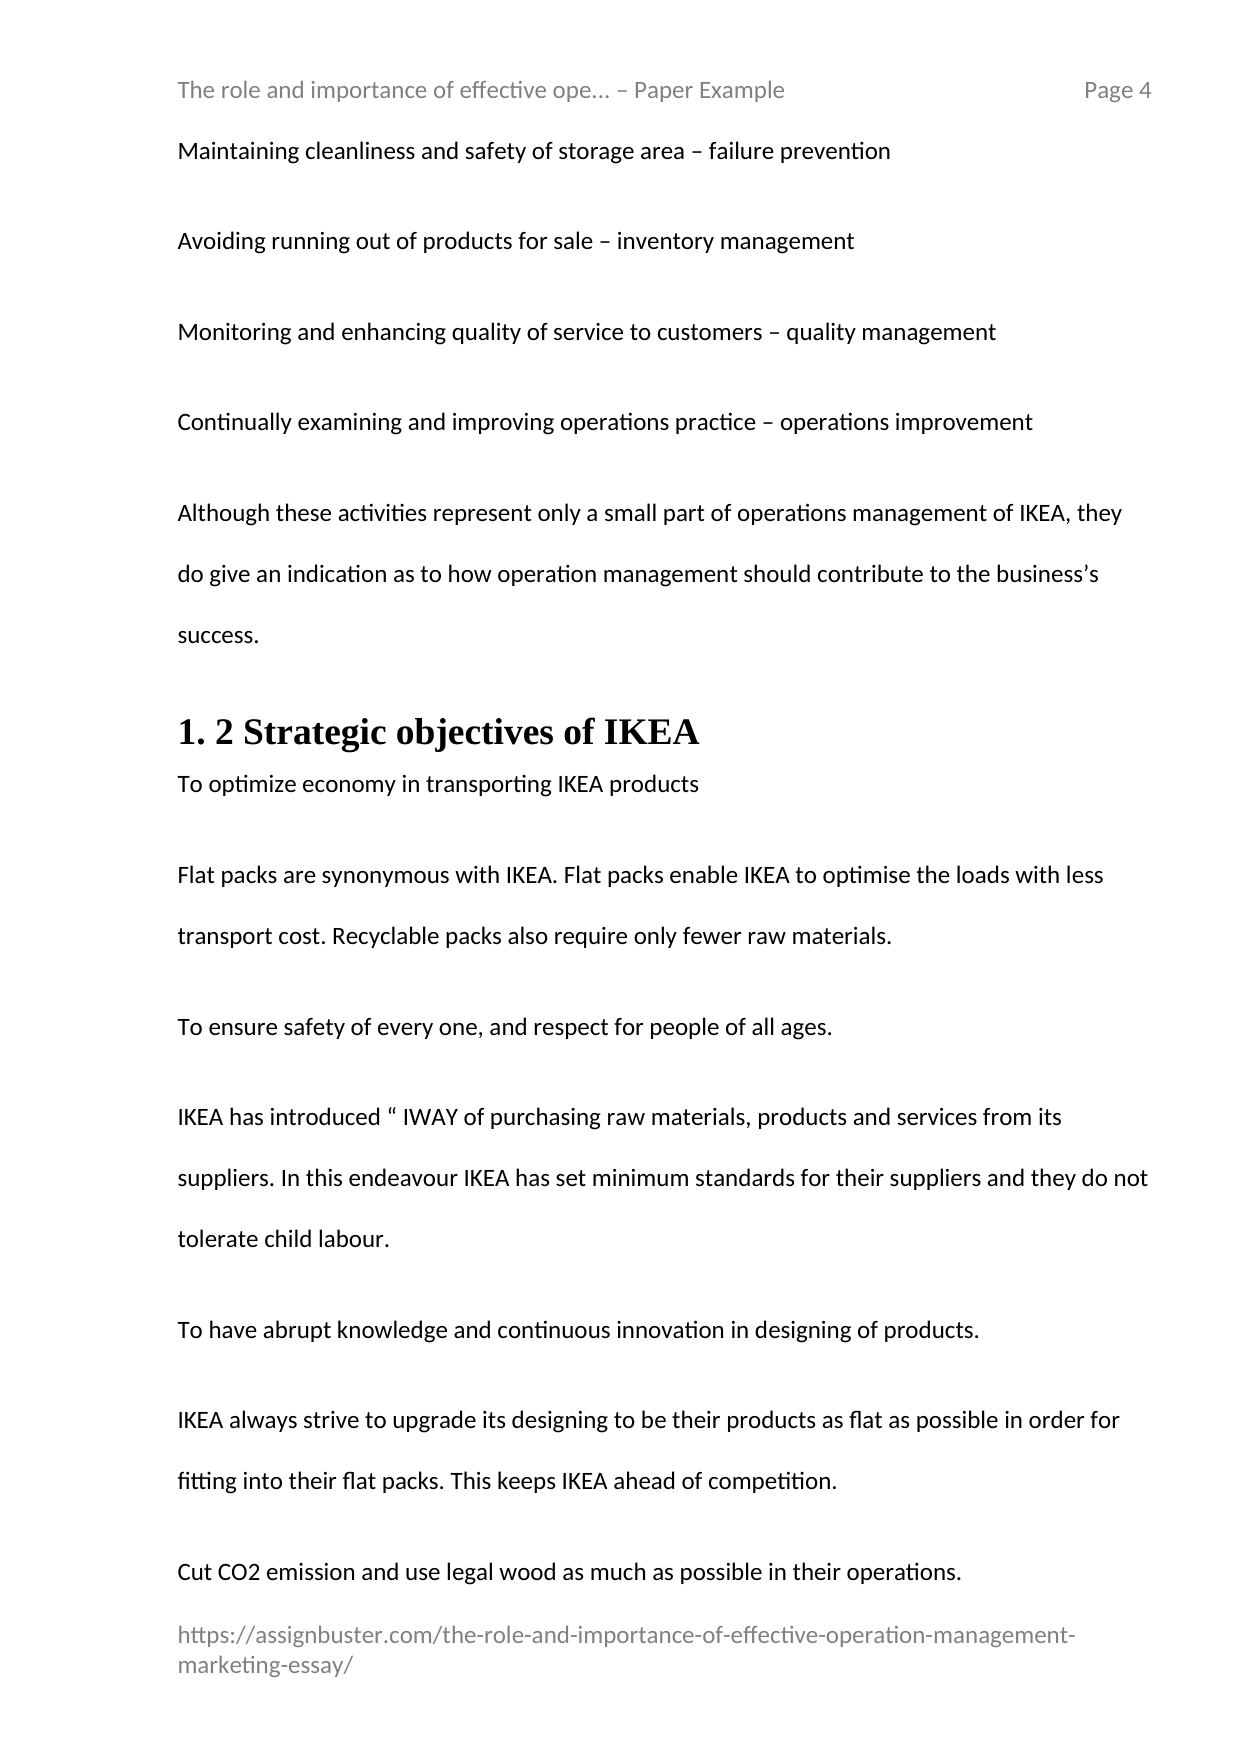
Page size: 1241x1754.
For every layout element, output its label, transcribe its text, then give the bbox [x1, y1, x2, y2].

text Maintaining cleanliness and safety of storage area – failure prevention [177, 135, 1152, 165]
text Cut CO2 emission and use legal wood as much as possible in their operations. [177, 1556, 1152, 1586]
text Avoiding running out of products for sale – inventory management [177, 225, 1152, 256]
text Monitoring and enhancing quality of service to customers – quality management [177, 316, 1152, 346]
text Although these activities represent only a small part of operations management of IKEA, they do give an indication as to how operation management should contribute to the business’s success. [177, 497, 1152, 649]
text Flat packs are synonymous with IKEA. Flat packs enable IKEA to optimise the loads with less transport cost. Recyclable packs also require only fewer raw materials. [177, 859, 1152, 951]
subtitle 1. 2 Strategic objectives of IKEA [177, 709, 1152, 753]
text IKEA has introduced “ IWAY of purchasing raw materials, products and services from its suppliers. In this endeavour IKEA has set minimum standards for their suppliers and they do not tolerate child labour. [177, 1101, 1152, 1254]
text IKEA always strive to upgrade its designing to be their products as flat as possible in order for fitting into their flat packs. This keeps IKEA ahead of competition. [177, 1404, 1152, 1496]
text To optimize economy in transporting IKEA products [177, 768, 1152, 799]
text Continually examining and improving operations practice – operations improvement [177, 406, 1152, 437]
text To ensure safety of every one, and respect for people of all ages. [177, 1011, 1152, 1041]
text To have abrupt knowledge and continuous innovation in designing of products. [177, 1314, 1152, 1344]
